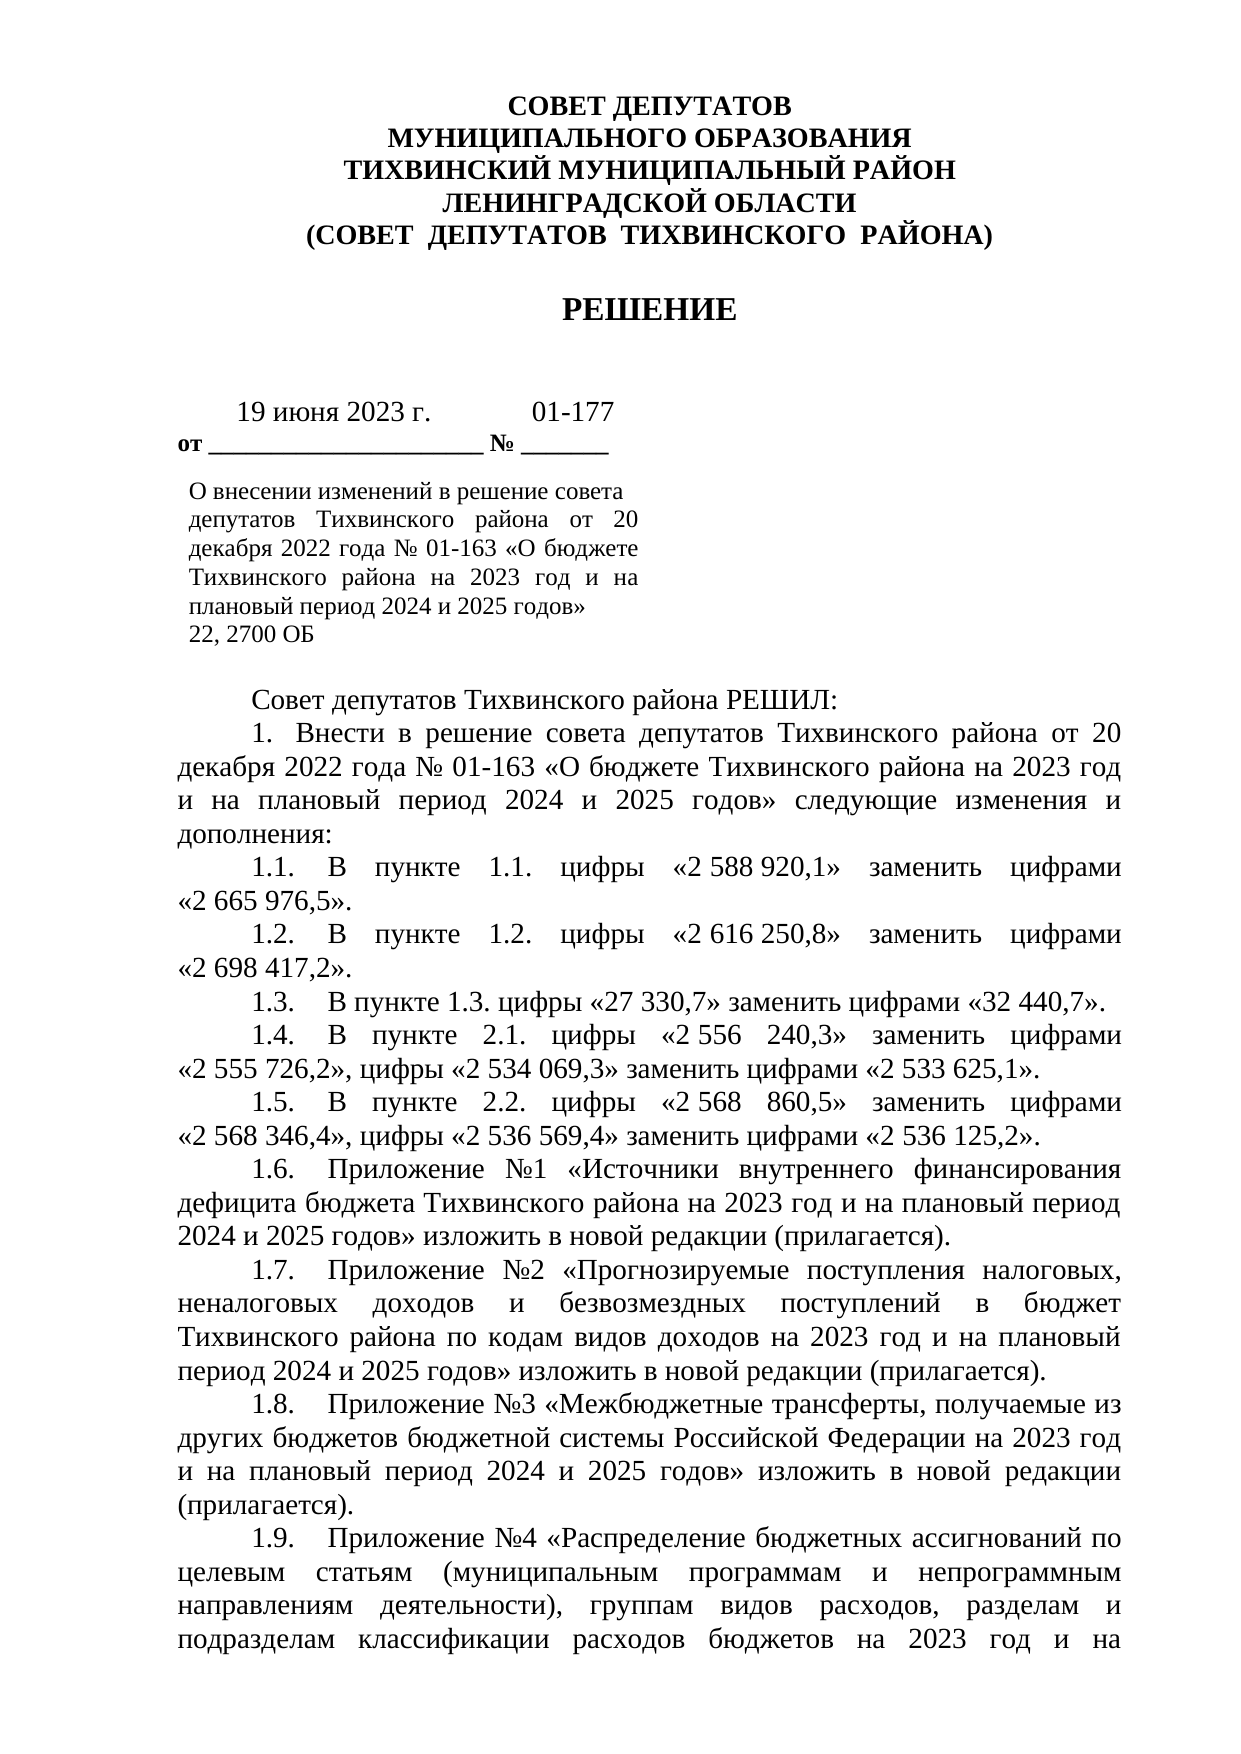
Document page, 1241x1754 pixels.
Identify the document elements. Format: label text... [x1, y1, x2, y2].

text МУНИЦИПАЛЬНОГО ОБРАЗОВАНИЯ [177, 121, 1122, 153]
list Внести в решение совета депутатов Тихвинского района от 20 декабря 2022 года № 01-163 «О бюджете Тихвинского района на 2023 год и на плановый период 2024 и 2025 годов» следующие изменения и дополнения: [177, 715, 1122, 849]
text ТИХВИНСКИЙ МУНИЦИПАЛЬНЫЙ РАЙОН [177, 153, 1122, 186]
list В пункте 2.1. цифры «2 556 240,3» заменить цифрами «2 555 726,2», цифры «2 534 069,3» заменить цифрами «2 533 625,1». [177, 1017, 1122, 1084]
text от ______________________ № _______ [177, 428, 1122, 457]
text 19 июня 2023 г. 01-177 [177, 394, 1122, 428]
list В пункте 2.2. цифры «2 568 860,5» заменить цифрами «2 568 346,4», цифры «2 536 569,4» заменить цифрами «2 536 125,2». [177, 1084, 1122, 1151]
table_cell 22, 2700 ОБ [177, 620, 650, 648]
text Совет депутатов Тихвинского района РЕШИЛ: [177, 682, 1122, 715]
list В пункте 1.3. цифры «27 330,7» заменить цифрами «32 440,7». [177, 984, 1122, 1017]
table_header О внесении изменений в решение совета депутатов Тихвинского района от 20 декабря 2022 года № 01-163 «О бюджете Тихвинского района на 2023 год и на плановый период 2024 и 2025 годов» [177, 476, 650, 619]
list В пункте 1.1. цифры «2 588 920,1» заменить цифрами «2 665 976,5». [177, 849, 1122, 917]
list Приложение №1 «Источники внутреннего финансирования дефицита бюджета Тихвинского района на 2023 год и на плановый период 2024 и 2025 годов» изложить в новой редакции (прилагается). [177, 1151, 1122, 1252]
title СОВЕТ ДЕПУТАТОВ [177, 89, 1122, 121]
text ЛЕНИНГРАДСКОЙ ОБЛАСТИ [177, 186, 1122, 218]
list Приложение №3 «Межбюджетные трансферты, получаемые из других бюджетов бюджетной системы Российской Федерации на 2023 год и на плановый период 2024 и 2025 годов» изложить в новой редакции (прилагается). [177, 1386, 1122, 1520]
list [177, 1520, 1122, 1654]
list Приложение №2 «Прогнозируемые поступления налоговых, неналоговых доходов и безвозмездных поступлений в бюджет Тихвинского района по кодам видов доходов на 2023 год и на плановый период 2024 и 2025 годов» изложить в новой редакции (прилагается). [177, 1252, 1122, 1386]
subtitle РЕШЕНИЕ [177, 289, 1122, 327]
text (СОВЕТ ДЕПУТАТОВ ТИХВИНСКОГО РАЙОНА) [177, 218, 1122, 251]
list В пункте 1.2. цифры «2 616 250,8» заменить цифрами «2 698 417,2». [177, 917, 1122, 984]
